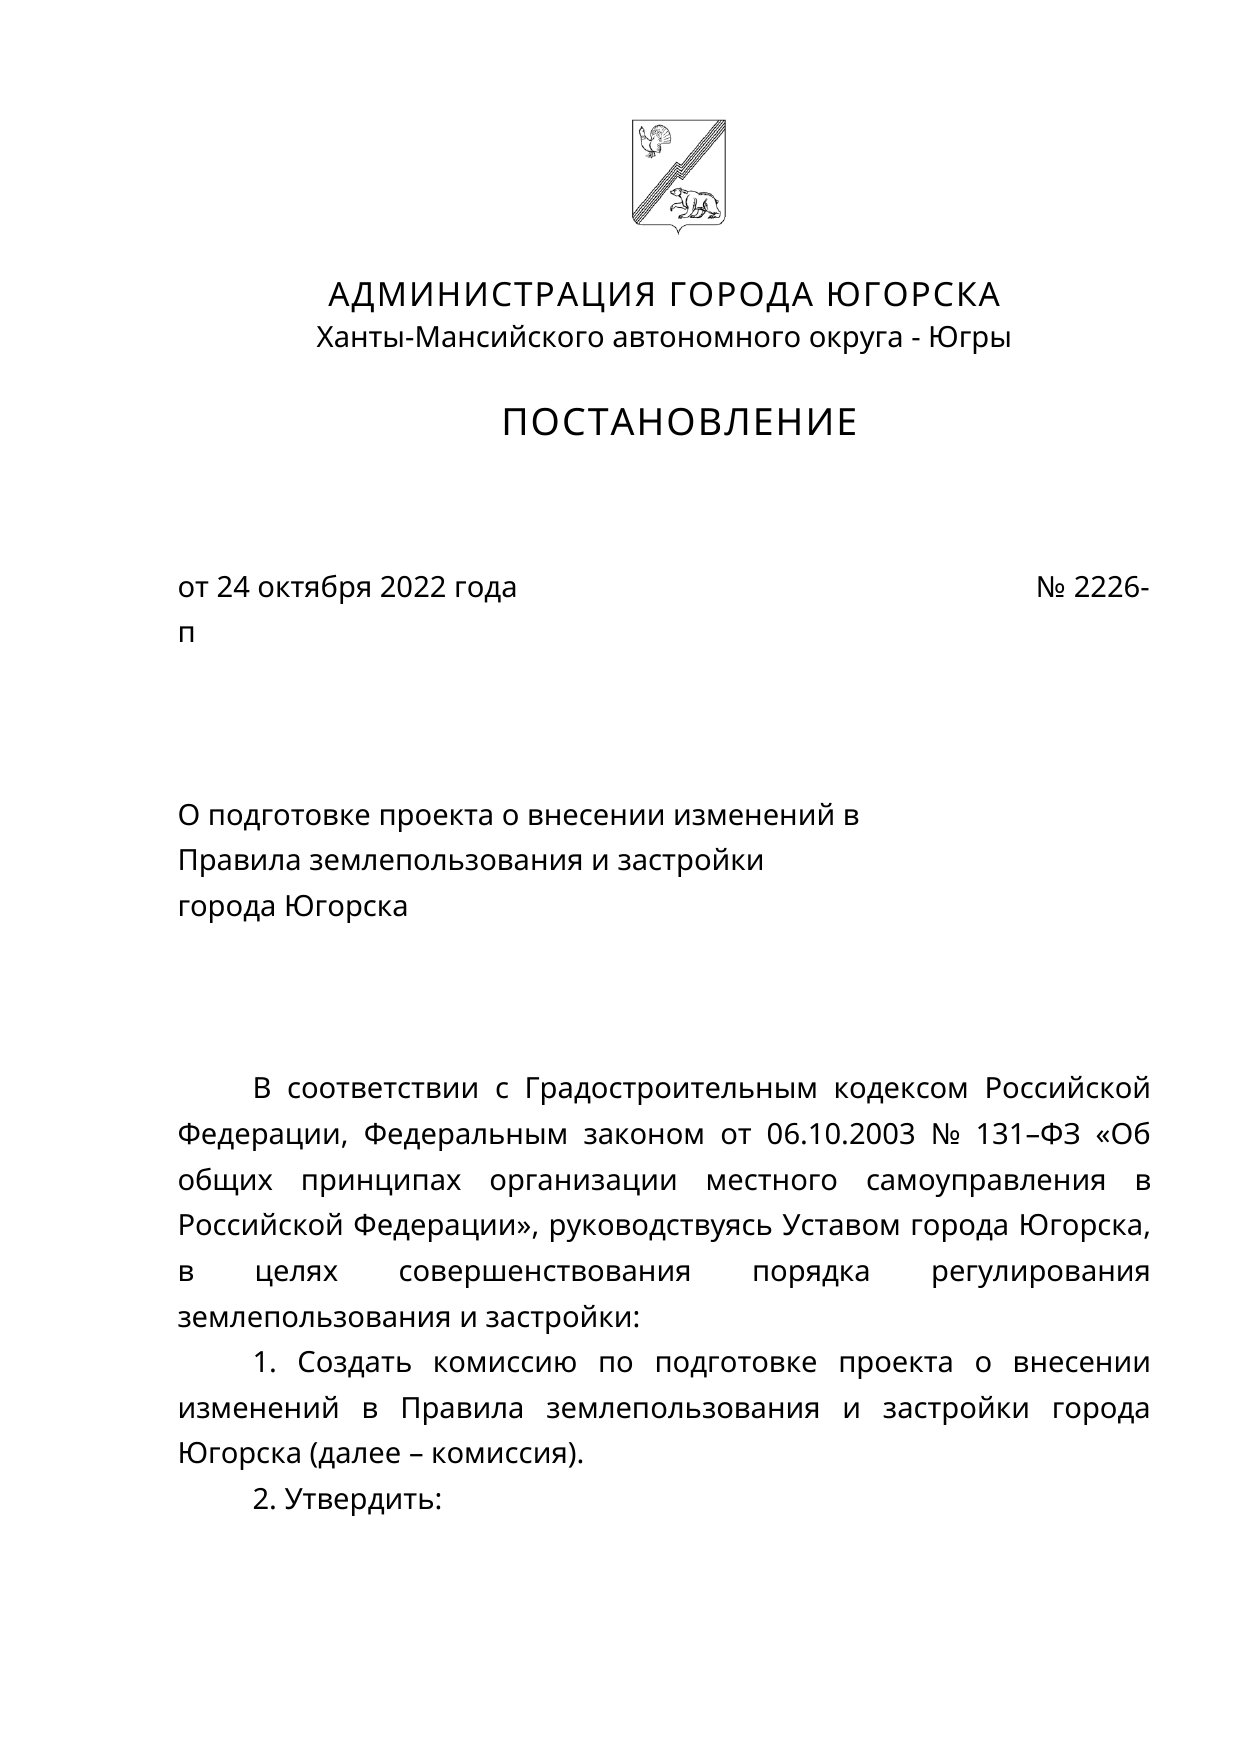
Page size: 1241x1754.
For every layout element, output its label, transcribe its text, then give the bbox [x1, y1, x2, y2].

text Ханты-Мансийского автономного округа - Югры [177, 316, 1152, 356]
text В соответствии с Градостроительным кодексом Российской Федерации, Федеральным законом от 06.10.2003 № 131–ФЗ «Об общих принципах организации местного самоуправления в Российской Федерации», руководствуясь Уставом города Югорска, в целях совершенствования порядка регулирования землепользования и застройки: [177, 1068, 1152, 1336]
text О подготовке проекта о внесении изменений в [177, 794, 1152, 834]
list ПОСТАНОВЛЕНИЕ [177, 396, 1181, 447]
text 2. Утвердить: [177, 1478, 1152, 1518]
picture [631, 118, 727, 237]
text 1. Создать комиссию по подготовке проекта о внесении изменений в Правила землепользования и застройки города Югорска (далее – комиссия). [177, 1341, 1152, 1472]
text от 24 октября 2022 года № 2226-п [177, 566, 1152, 651]
text Правила землепользования и застройки [177, 839, 1152, 879]
text АДМИНИСТРАЦИЯ ГОРОДА ЮГОРСКА [177, 271, 1152, 316]
text города Югорска [177, 885, 1152, 925]
